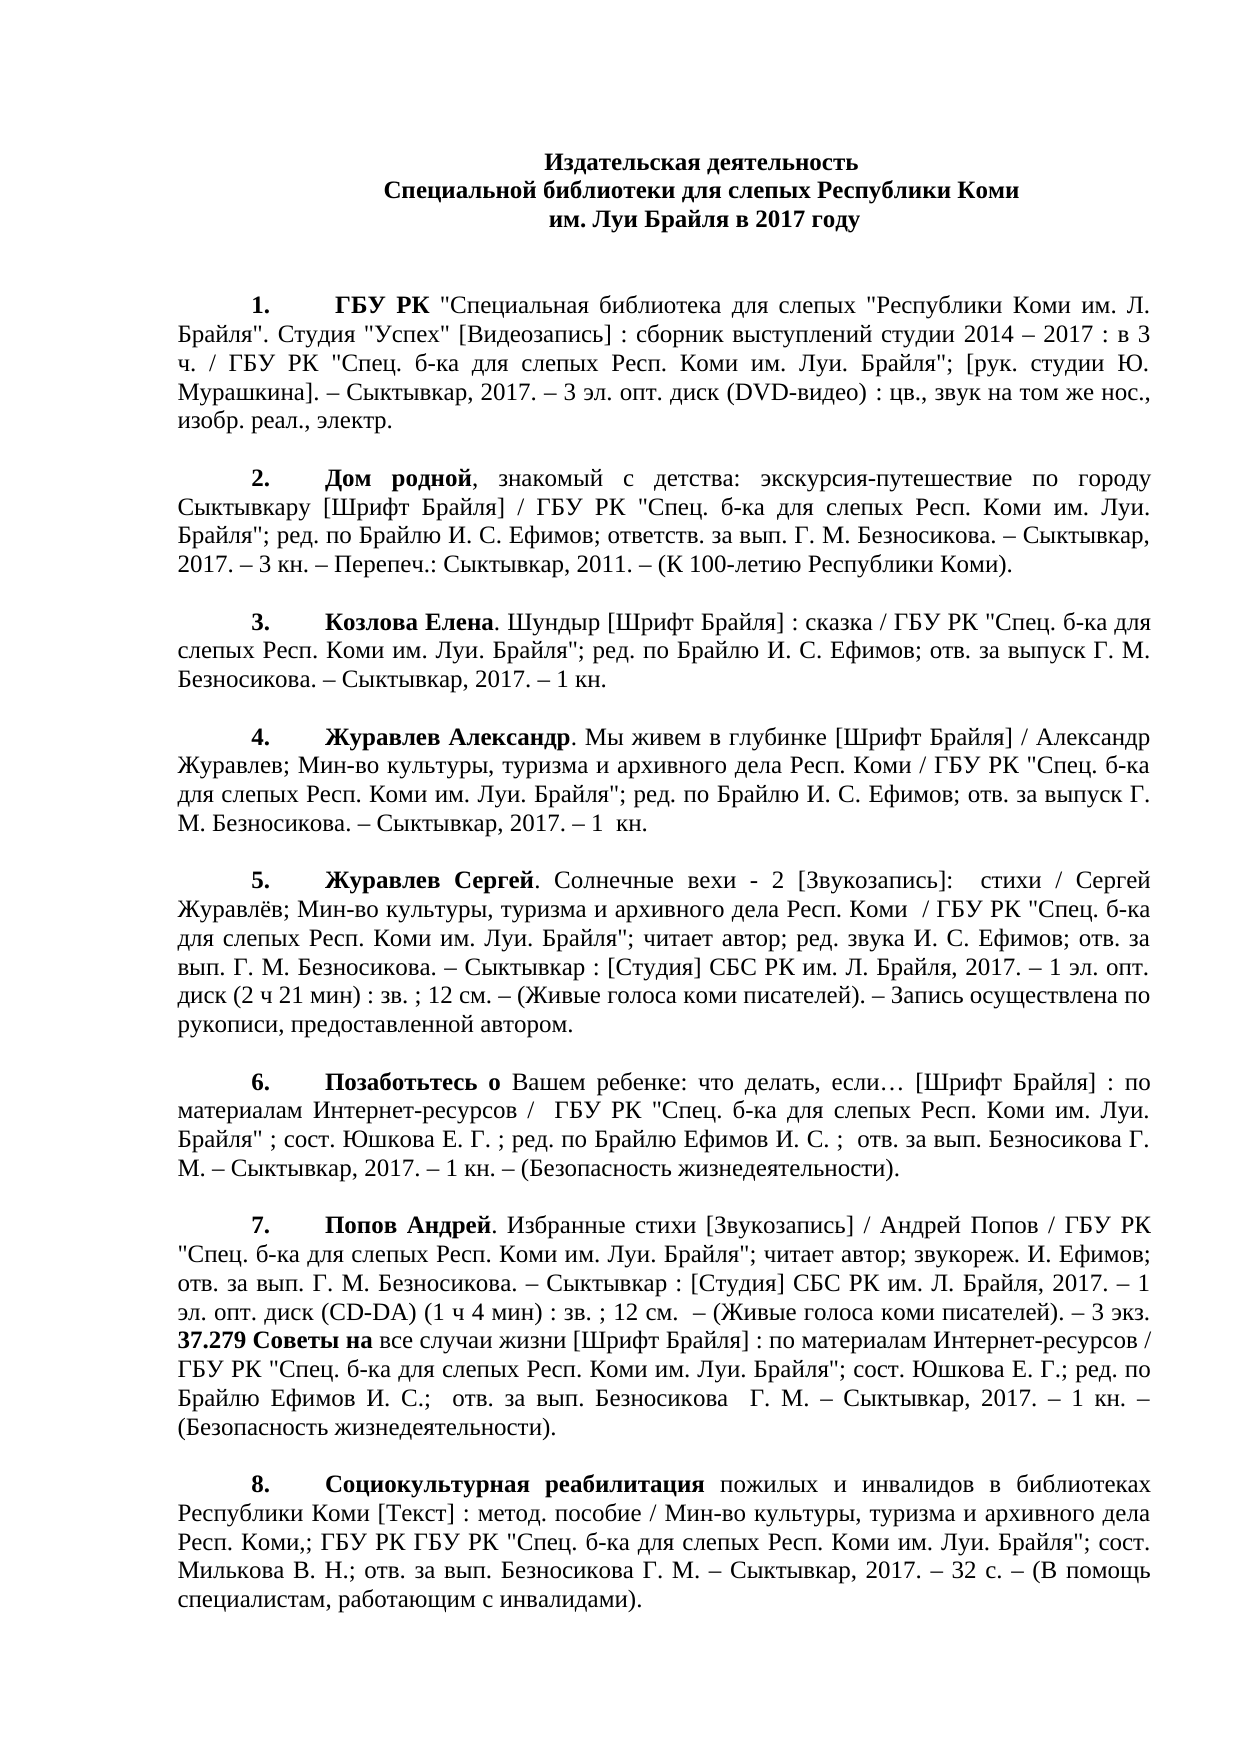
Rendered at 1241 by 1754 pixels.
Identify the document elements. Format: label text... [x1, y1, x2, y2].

list Попов Андрей. Избранные стихи [Звукозапись] / Андрей Попов / ГБУ РК "Спец. б-ка для слепых Респ. Коми им. Луи. Брайля"; читает автор; звукореж. И. Ефимов; отв. за вып. Г. М. Безносикова. – Сыктывкар : [Студия] СБС РК им. Л. Брайля, 2017. – 1 эл. опт. диск (CD-DA) (1 ч 4 мин) : зв. ; 12 см. – (Живые голоса коми писателей). – 3 экз. 37.279 Советы на все случаи жизни [Шрифт Брайля] : по материалам Интернет-ресурсов / ГБУ РК "Спец. б-ка для слепых Респ. Коми им. Луи. Брайля"; сост. Юшкова Е. Г.; ред. по Брайлю Ефимов И. С.; отв. за вып. Безносикова Г. М. – Сыктывкар, 2017. – 1 кн. – (Безопасность жизнедеятельности). [177, 1211, 1152, 1441]
list Социокультурная реабилитация пожилых и инвалидов в библиотеках Республики Коми [Текст] : метод. пособие / Мин-во культуры, туризма и архивного дела Респ. Коми,; ГБУ РК ГБУ РК "Спец. б-ка для слепых Респ. Коми им. Луи. Брайля"; сост. Милькова В. Н.; отв. за вып. Безносикова Г. М. – Сыктывкар, 2017. – 32 с. – (В помощь специалистам, работающим с инвалидами). [177, 1469, 1152, 1613]
list Издательская деятельность [177, 147, 1152, 176]
list Специальной библиотеки для слепых Республики Коми [177, 176, 1152, 204]
list Журавлев Александр. Мы живем в глубинке [Шрифт Брайля] / Александр Журавлев; Мин-во культуры, туризма и архивного дела Респ. Коми / ГБУ РК "Спец. б-ка для слепых Респ. Коми им. Луи. Брайля"; ред. по Брайлю И. С. Ефимов; отв. за выпуск Г. М. Безносикова. – Сыктывкар, 2017. – 1 кн. [177, 722, 1152, 837]
list Козлова Елена. Шундыр [Шрифт Брайля] : сказка / ГБУ РК "Спец. б-ка для слепых Респ. Коми им. Луи. Брайля"; ред. по Брайлю И. С. Ефимов; отв. за выпуск Г. М. Безносикова. – Сыктывкар, 2017. – 1 кн. [177, 607, 1152, 693]
list Дом родной, знакомый с детства: экскурсия-путешествие по городу Сыктывкару [Шрифт Брайля] / ГБУ РК "Спец. б-ка для слепых Респ. Коми им. Луи. Брайля"; ред. по Брайлю И. С. Ефимов; ответств. за вып. Г. М. Безносикова. – Сыктывкар, 2017. – 3 кн. – Перепеч.: Сыктывкар, 2011. – (К 100-летию Республики Коми). [177, 463, 1152, 578]
list им. Луи Брайля в 2017 году [177, 204, 1152, 233]
list Позаботьтесь о Вашем ребенке: что делать, если… [Шрифт Брайля] : по материалам Интернет-ресурсов / ГБУ РК "Спец. б-ка для слепых Респ. Коми им. Луи. Брайля" ; сост. Юшкова Е. Г. ; ред. по Брайлю Ефимов И. С. ; отв. за вып. Безносикова Г. М. – Сыктывкар, 2017. – 1 кн. – (Безопасность жизнедеятельности). [177, 1067, 1152, 1182]
list ГБУ РК "Специальная библиотека для слепых "Республики Коми им. Л. Брайля". Студия "Успех" [Видеозапись] : сборник выступлений студии 2014 – 2017 : в 3 ч. / ГБУ РК "Спец. б-ка для слепых Респ. Коми им. Луи. Брайля"; [рук. студии Ю. Мурашкина]. – Сыктывкар, 2017. – 3 эл. опт. диск (DVD-видео) : цв., звук на том же нос., изобр. pеал., электp. [177, 291, 1152, 434]
list Журавлев Сергей. Солнечные вехи - 2 [Звукозапись]: стихи / Сергей Журавлёв; Мин-во культуры, туризма и архивного дела Респ. Коми / ГБУ РК "Спец. б-ка для слепых Респ. Коми им. Луи. Брайля"; читает автор; ред. звука И. С. Ефимов; отв. за вып. Г. М. Безносикова. – Сыктывкар : [Студия] СБС РК им. Л. Брайля, 2017. – 1 эл. опт. диск (2 ч 21 мин) : зв. ; 12 см. – (Живые голоса коми писателей). – Запись осуществлена по рукописи, предоставленной автором. [177, 866, 1152, 1038]
